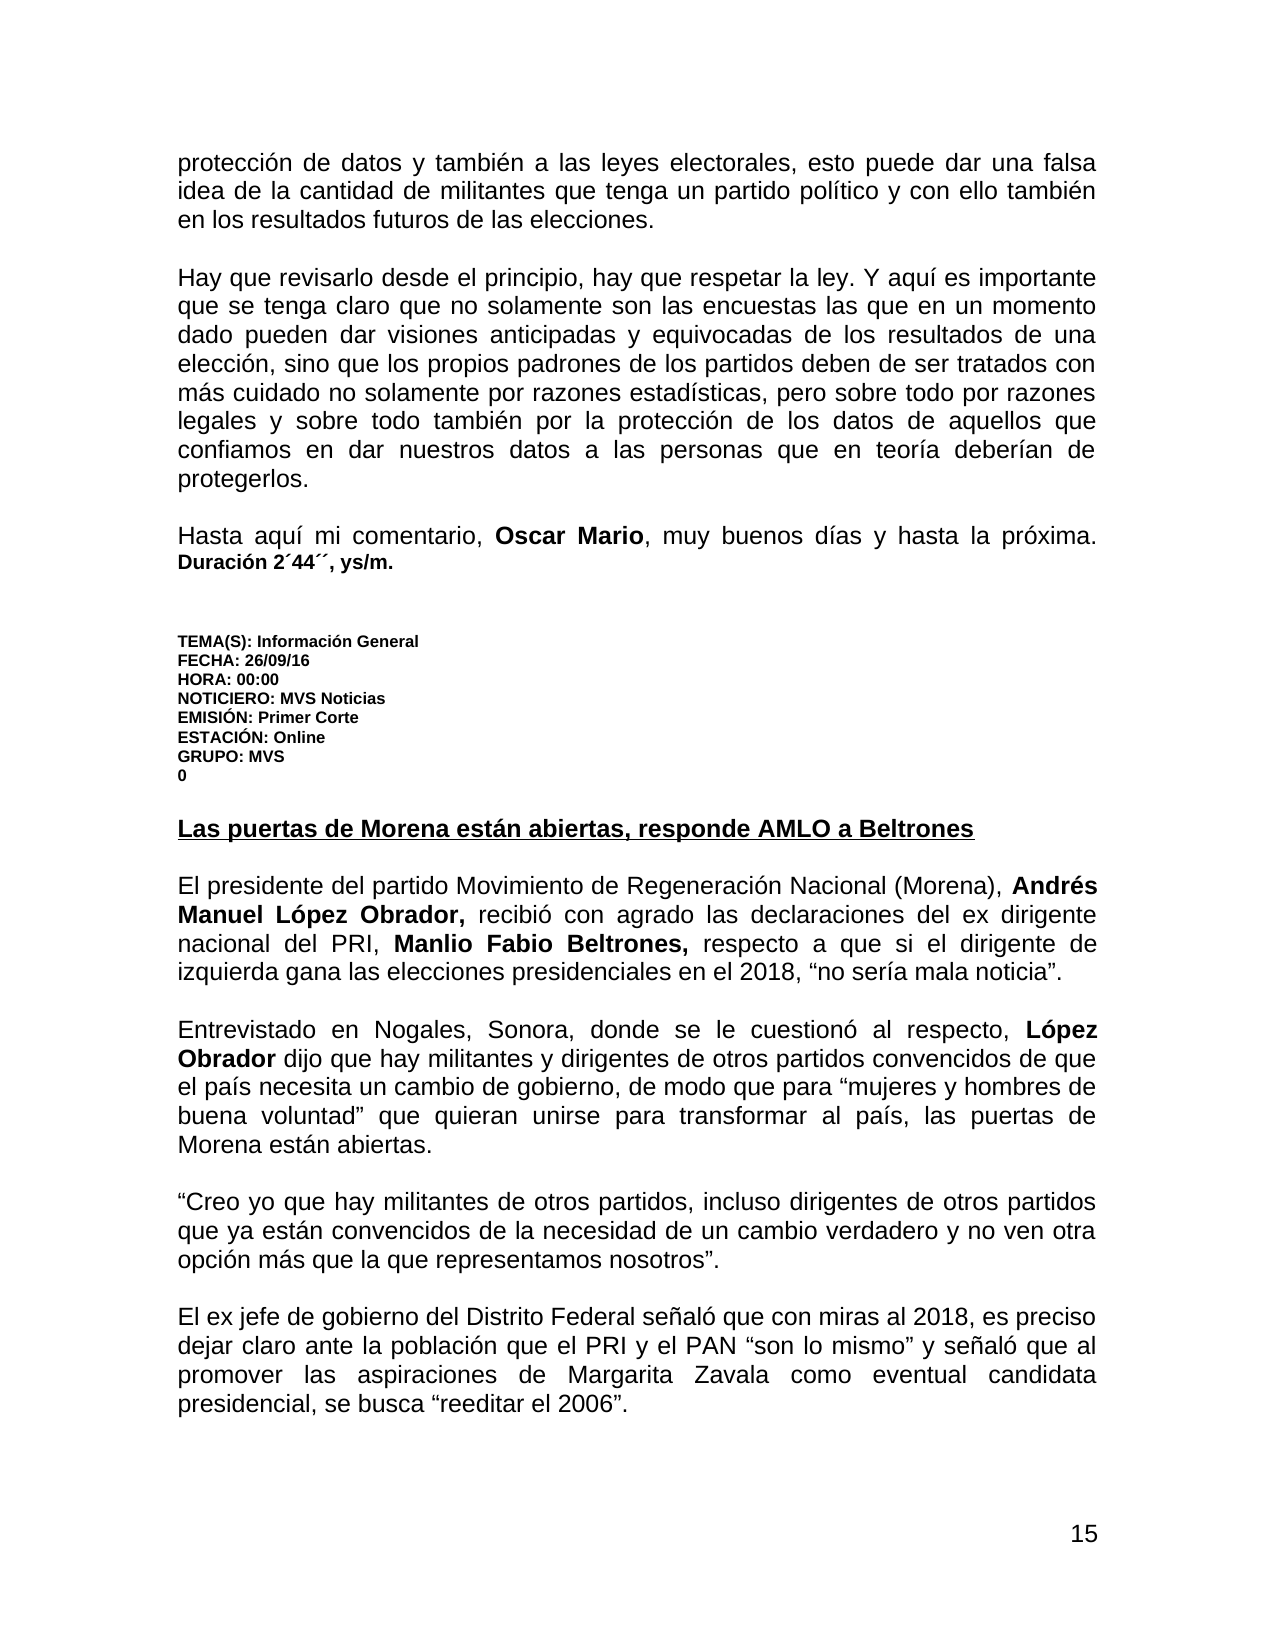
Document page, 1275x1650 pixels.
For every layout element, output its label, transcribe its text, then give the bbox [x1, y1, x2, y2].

text EMISIÓN: Primer Corte [177, 708, 1098, 727]
text 0 [177, 766, 1098, 785]
text Entrevistado en Nogales, Sonora, donde se le cuestionó al respecto, López Obrador dijo que hay militantes y dirigentes de otros partidos convencidos de que el país necesita un cambio de gobierno, de modo que para “mujeres y hombres de buena voluntad” que quieran unirse para transformar al país, las puertas de Morena están abiertas. [177, 1015, 1098, 1159]
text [177, 148, 1098, 234]
text Hasta aquí mi comentario, Oscar Mario, muy buenos días y hasta la próxima. Duración 2´44´´, ys/m. [177, 521, 1098, 574]
text GRUPO: MVS [177, 747, 1098, 766]
text “Creo yo que hay militantes de otros partidos, incluso dirigentes de otros partidos que ya están convencidos de la necesidad de un cambio verdadero y no ven otra opción más que la que representamos nosotros”. [177, 1187, 1098, 1274]
text ESTACIÓN: Online [177, 727, 1098, 747]
text FECHA: 26/09/16 [177, 651, 1098, 670]
text Hay que revisarlo desde el principio, hay que respetar la ley. Y aquí es importante que se tenga claro que no solamente son las encuestas las que en un momento dado pueden dar visiones anticipadas y equivocadas de los resultados de una elección, sino que los propios padrones de los partidos deben de ser tratados con más cuidado no solamente por razones estadísticas, pero sobre todo por razones legales y sobre todo también por la protección de los datos de aquellos que confiamos en dar nuestros datos a las personas que en teoría deberían de protegerlos. [177, 263, 1098, 493]
text HORA: 00:00 [177, 670, 1098, 689]
text El presidente del partido Movimiento de Regeneración Nacional (Morena), Andrés Manuel López Obrador, recibió con agrado las declaraciones del ex dirigente nacional del PRI, Manlio Fabio Beltrones, respecto a que si el dirigente de izquierda gana las elecciones presidenciales en el 2018, “no sería mala noticia”. [177, 871, 1098, 986]
text NOTICIERO: MVS Noticias [177, 689, 1098, 708]
text El ex jefe de gobierno del Distrito Federal señaló que con miras al 2018, es preciso dejar claro ante la población que el PRI y el PAN “son lo mismo” y señaló que al promover las aspiraciones de Margarita Zavala como eventual candidata presidencial, se busca “reeditar el 2006”. [177, 1302, 1098, 1417]
text TEMA(S): Información General [177, 632, 1098, 651]
text Las puertas de Morena están abiertas, responde AMLO a Beltrones [177, 814, 1098, 842]
